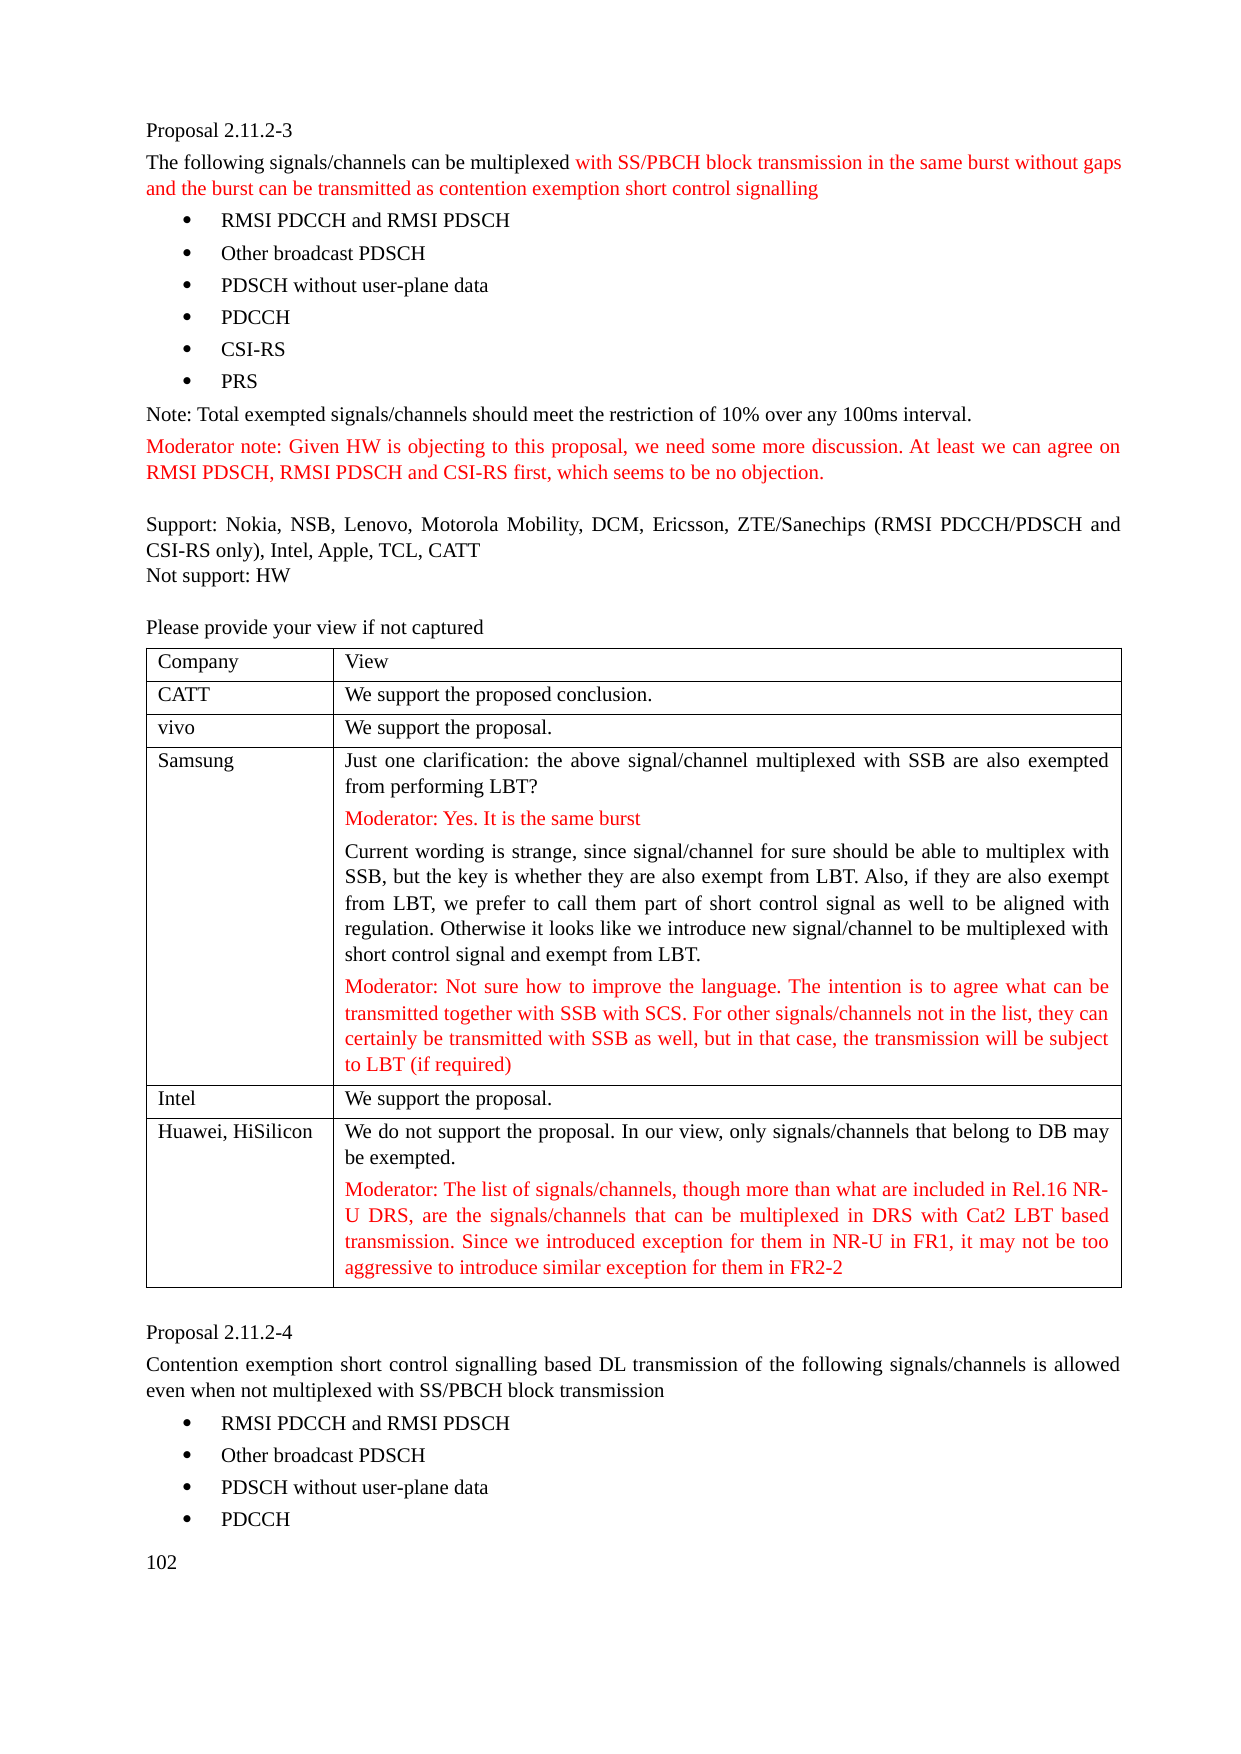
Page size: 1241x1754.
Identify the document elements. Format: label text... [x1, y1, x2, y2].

list PDSCH without user-plane data [183, 273, 1122, 297]
list PRS [183, 369, 1122, 393]
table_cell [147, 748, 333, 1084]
text Note: Total exempted signals/channels should meet the restriction of 10% over any 100ms interval. [146, 402, 1122, 426]
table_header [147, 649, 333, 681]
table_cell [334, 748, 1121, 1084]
text Moderator note: Given HW is objecting to this proposal, we need some more discussion. At least we can agree on RMSI PDSCH, RMSI PDSCH and CSI-RS first, which seems to be no objection. [146, 434, 1122, 484]
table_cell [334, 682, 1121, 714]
text Please provide your view if not captured [146, 615, 1122, 639]
text Support: Nokia, NSB, Lenovo, Motorola Mobility, DCM, Ericsson, ZTE/Sanechips (RMSI PDCCH/PDSCH and CSI-RS only), Intel, Apple, TCL, CATT [146, 512, 1122, 562]
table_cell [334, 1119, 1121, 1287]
list Other broadcast PDSCH [183, 1443, 1122, 1467]
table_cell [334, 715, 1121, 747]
list RMSI PDCCH and RMSI PDSCH [183, 208, 1122, 232]
list Other broadcast PDSCH [183, 241, 1122, 265]
list PDCCH [183, 305, 1122, 329]
text Not support: HW [146, 563, 1122, 587]
text Proposal 2.11.2-3 [146, 118, 1122, 142]
list RMSI PDCCH and RMSI PDSCH [183, 1410, 1122, 1434]
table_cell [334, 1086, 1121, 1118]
list CSI-RS [183, 337, 1122, 361]
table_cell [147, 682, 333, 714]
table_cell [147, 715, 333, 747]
list PDSCH without user-plane data [183, 1475, 1122, 1499]
text The following signals/channels can be multiplexed with SS/PBCH block transmission in the same burst without gaps and the burst can be transmitted as contention exemption short control signalling [146, 150, 1122, 200]
text Proposal 2.11.2-4 [146, 1320, 1122, 1344]
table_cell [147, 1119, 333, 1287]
list PDCCH [183, 1507, 1122, 1531]
text Contention exemption short control signalling based DL transmission of the following signals/channels is allowed even when not multiplexed with SS/PBCH block transmission [146, 1352, 1122, 1402]
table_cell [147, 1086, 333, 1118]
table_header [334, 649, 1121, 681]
